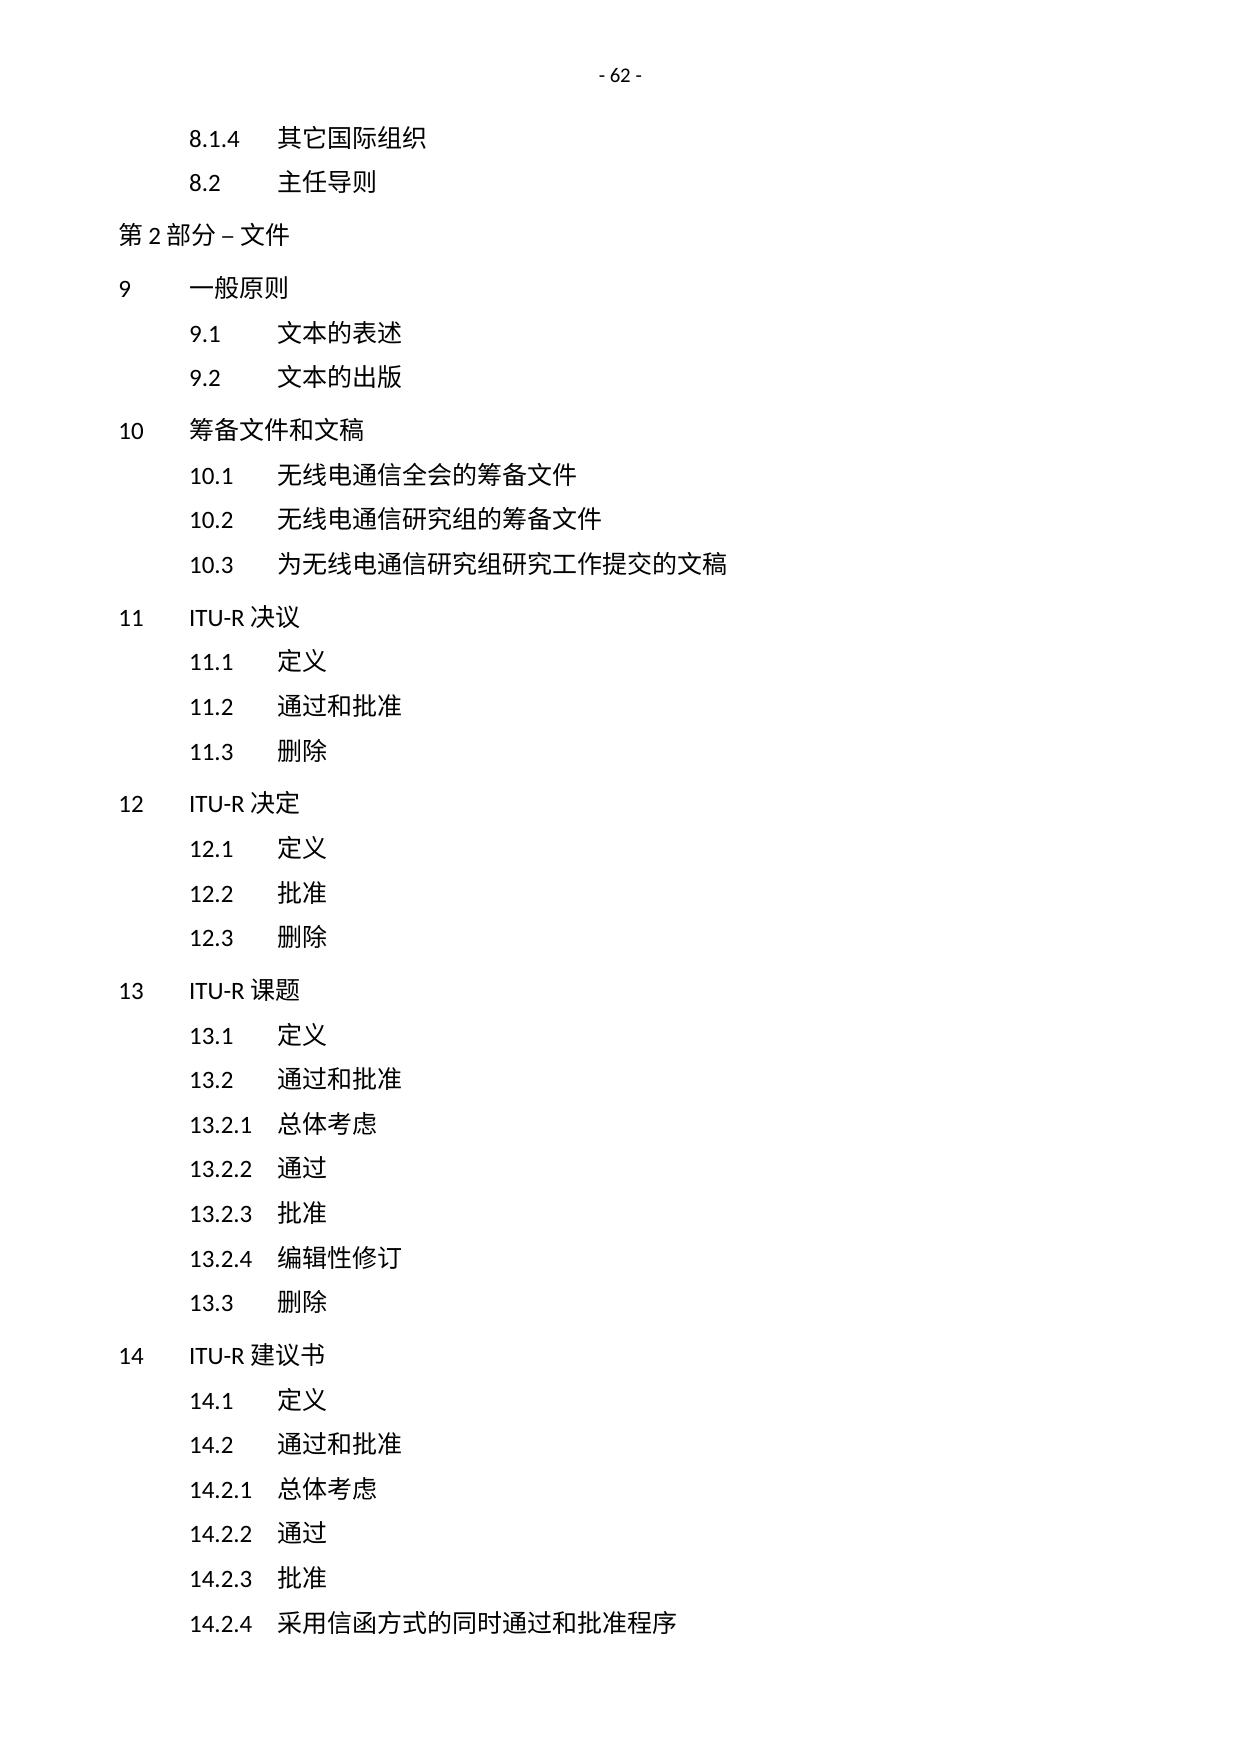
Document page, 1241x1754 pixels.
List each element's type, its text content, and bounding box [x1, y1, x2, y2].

text 13.2.4 编辑性修订 [189, 1238, 1122, 1274]
text 9.1 文本的表述 [189, 313, 1122, 349]
text 10.2 无线电通信研究组的筹备文件 [189, 500, 1122, 536]
text 12.1 定义 [189, 828, 1122, 865]
text 14.2.4 采用信函方式的同时通过和批准程序 [189, 1603, 1122, 1639]
text 11 ITU-R决议 [118, 597, 1033, 633]
text 10.3 为无线电通信研究组研究工作提交的文稿 [189, 544, 1122, 581]
text 8.2 主任导则 [189, 163, 1122, 199]
text 9.2 文本的出版 [189, 358, 1122, 394]
text 14.2.2 通过 [189, 1514, 1122, 1550]
text 13.3 删除 [189, 1283, 1122, 1319]
text 12.2 批准 [189, 873, 1122, 909]
text 14.2 通过和批准 [189, 1425, 1122, 1461]
text 11.2 通过和批准 [189, 686, 1122, 723]
text 12.3 删除 [189, 918, 1122, 954]
text 11.1 定义 [189, 642, 1122, 678]
text 13 ITU-R课题 [118, 971, 1033, 1007]
text 13.1 定义 [189, 1015, 1122, 1051]
text 13.2 通过和批准 [189, 1060, 1122, 1096]
text 9 一般原则 [118, 268, 1033, 305]
text 13.2.3 批准 [189, 1193, 1122, 1230]
text 14.1 定义 [189, 1380, 1122, 1416]
text 10 筹备文件和文稿 [118, 411, 1033, 447]
text 14 ITU-R建议书 [118, 1336, 1033, 1372]
text 12 ITU-R决定 [118, 784, 1033, 820]
text 14.2.1 总体考虑 [189, 1469, 1122, 1506]
text 13.2.2 通过 [189, 1149, 1122, 1185]
text 11.3 删除 [189, 731, 1122, 767]
text 第2部分 – 文件 [118, 216, 1033, 252]
text 13.2.1 总体考虑 [189, 1104, 1122, 1141]
text 8.1.4 其它国际组织 [189, 118, 1122, 154]
text 10.1 无线电通信全会的筹备文件 [189, 455, 1122, 491]
text 14.2.3 批准 [189, 1558, 1122, 1595]
